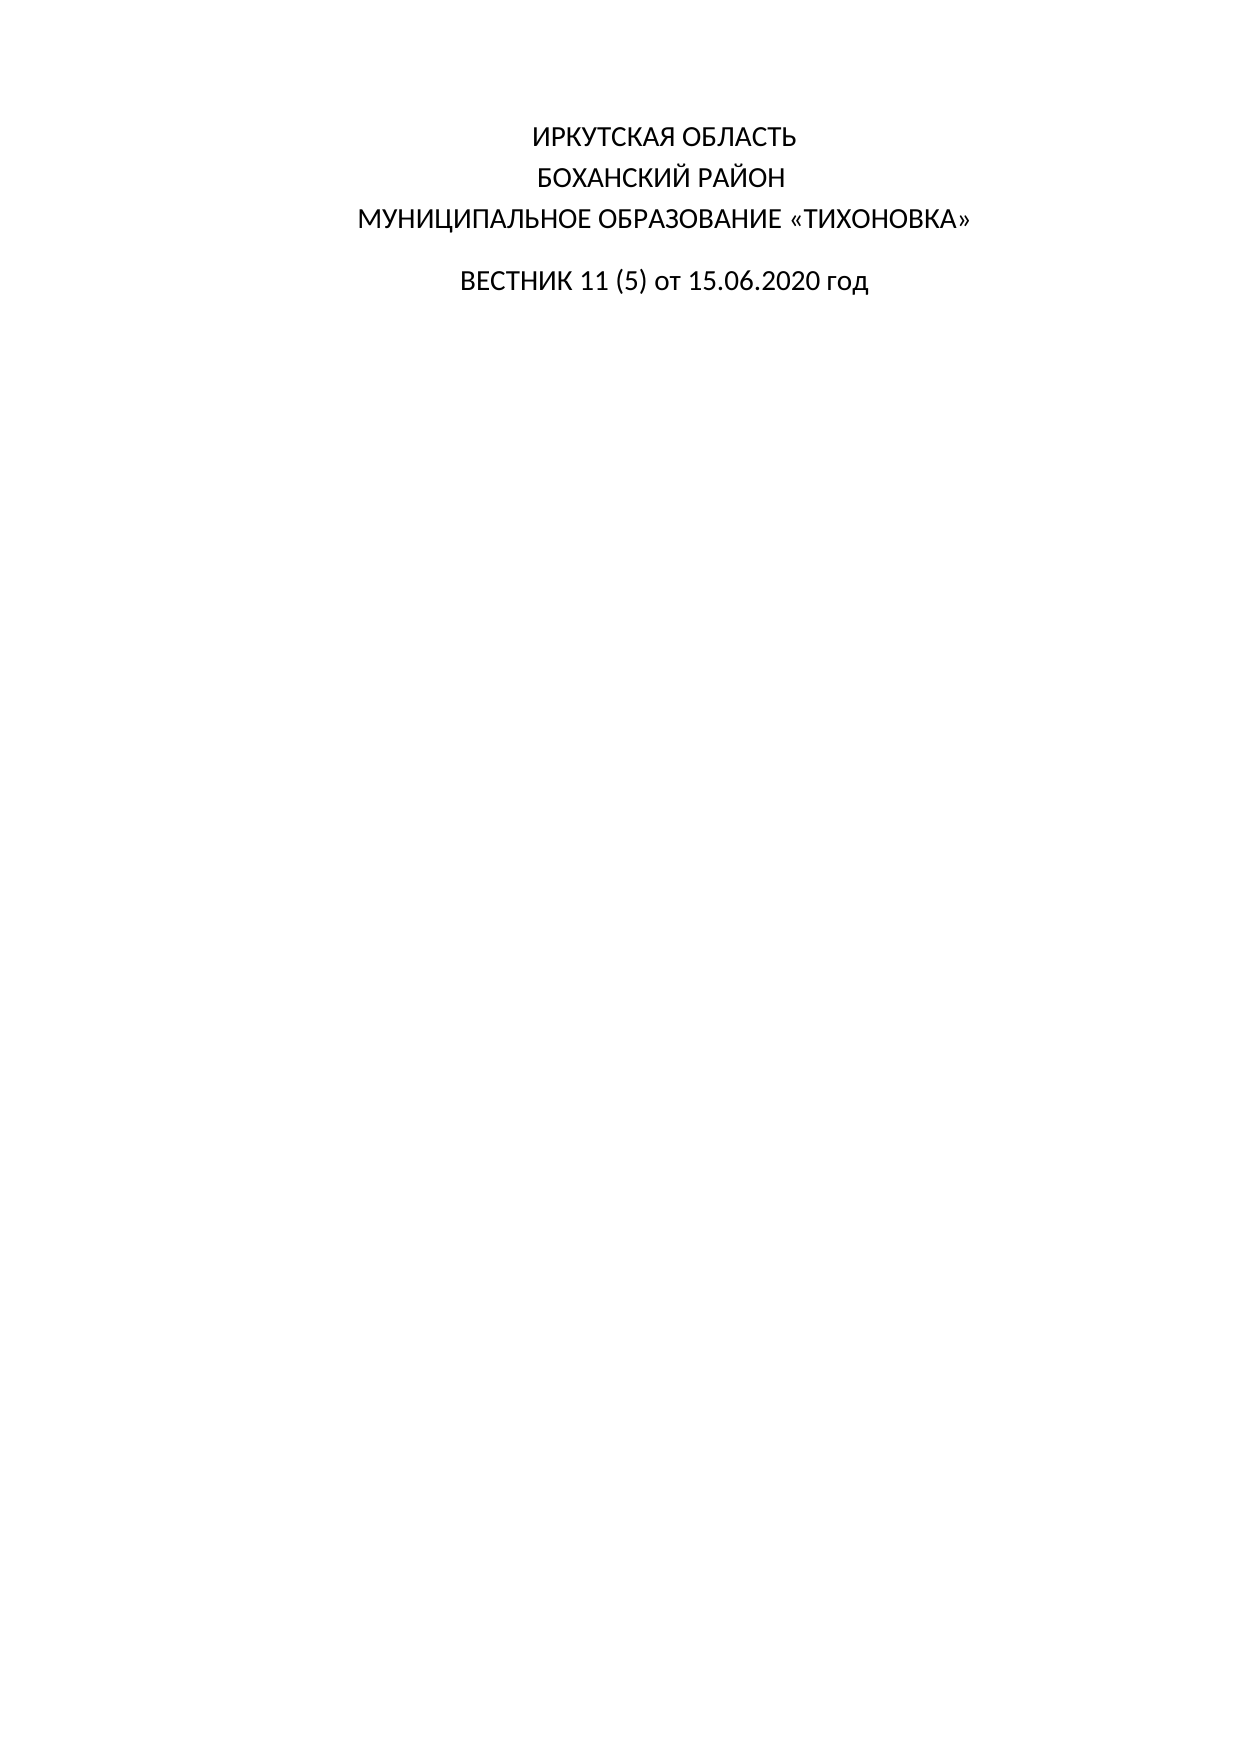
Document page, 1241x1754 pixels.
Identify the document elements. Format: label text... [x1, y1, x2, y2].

text ИРКУТСКАЯ ОБЛАСТЬ БОХАНСКИЙ РАЙОН МУНИЦИПАЛЬНОЕ ОБРАЗОВАНИЕ «ТИХОНОВКА» [177, 118, 1152, 236]
text ВЕСТНИК 11 (5) от 15.06.2020 год [177, 262, 1152, 297]
